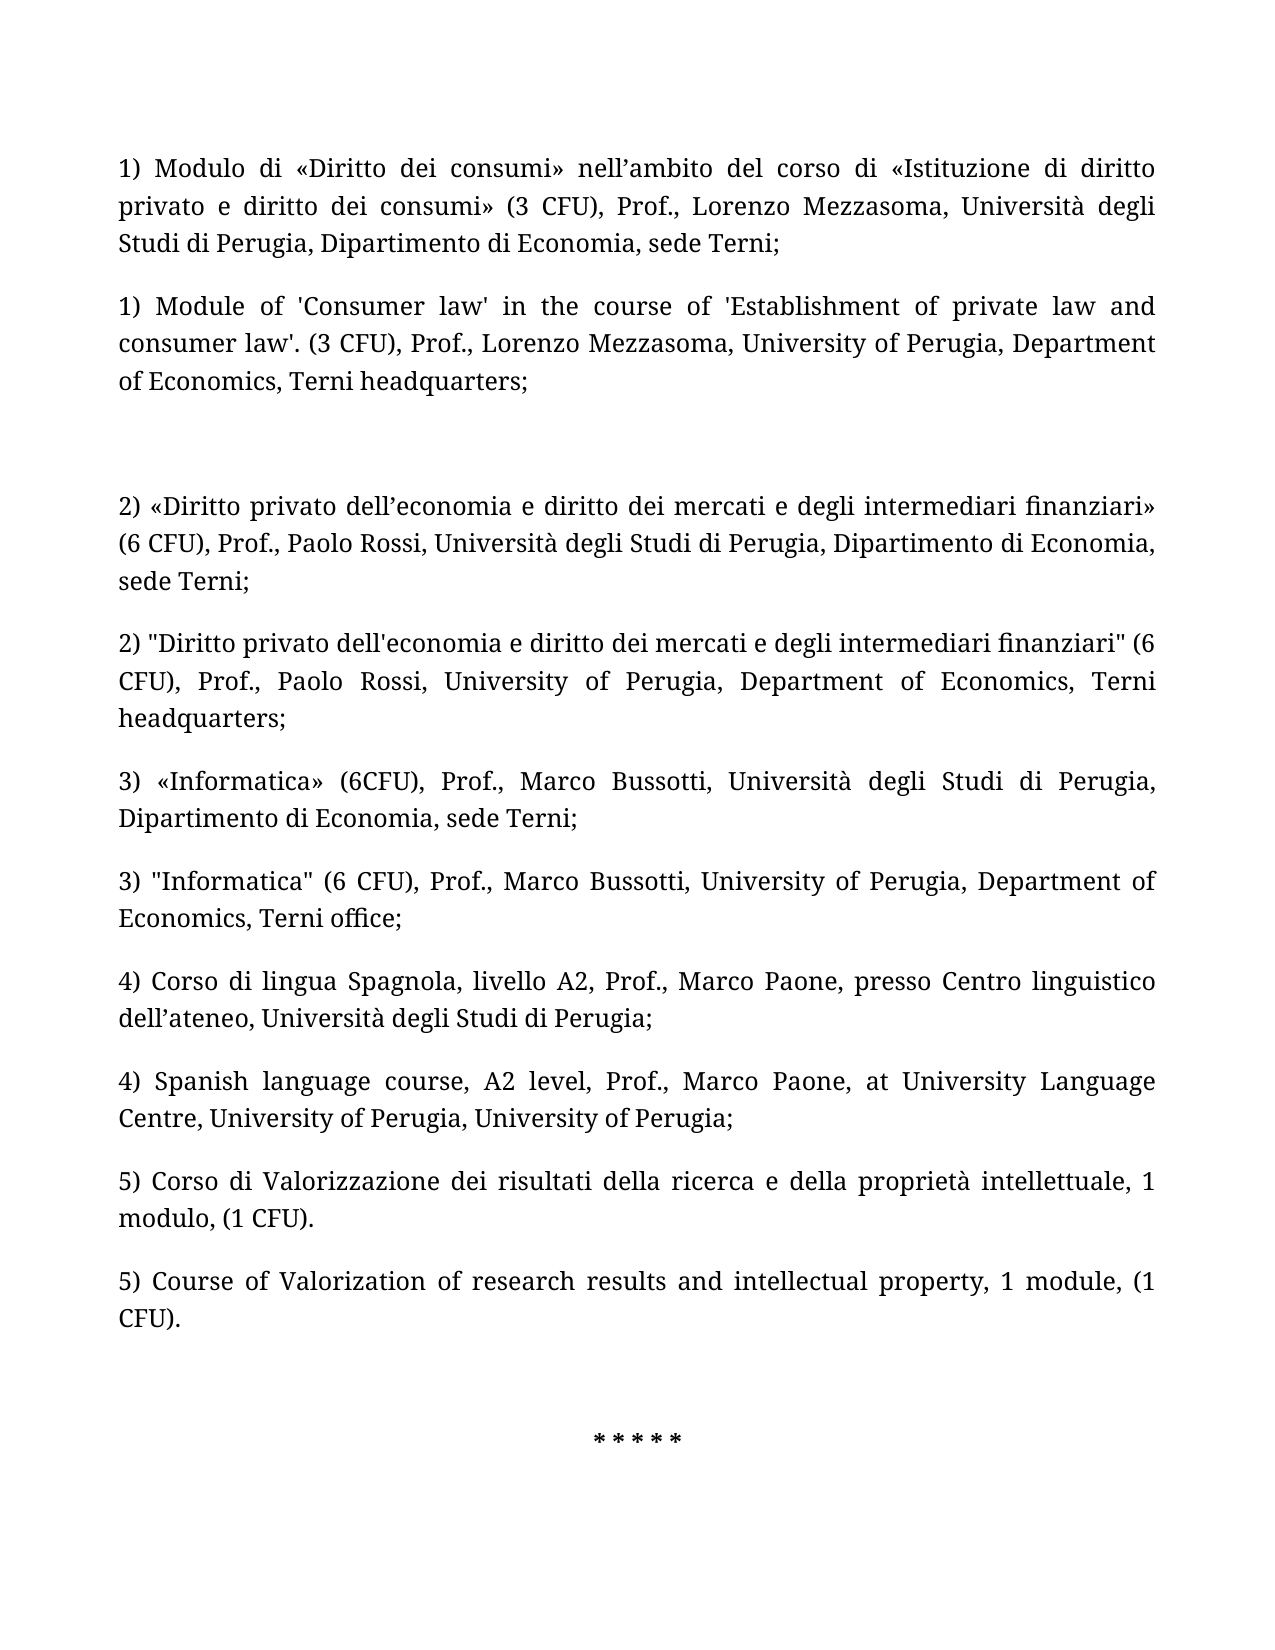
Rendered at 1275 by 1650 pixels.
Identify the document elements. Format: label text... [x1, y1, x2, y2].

text 3) "Informatica" (6 CFU), Prof., Marco Bussotti, University of Perugia, Department of Economics, Terni office; [118, 860, 1157, 935]
text 3) «Informatica» (6CFU), Prof., Marco Bussotti, Università degli Studi di Perugia, Dipartimento di Economia, sede Terni; [118, 760, 1157, 835]
text 1) Modulo di «Diritto dei consumi» nell’ambito del corso di «Istituzione di diritto privato e diritto dei consumi» (3 CFU), Prof., Lorenzo Mezzasoma, Università degli Studi di Perugia, Dipartimento di Economia, sede Terni; [118, 148, 1157, 260]
text * * * * * [118, 1423, 1157, 1460]
text 1) Module of 'Consumer law' in the course of 'Establishment of private law and consumer law'. (3 CFU), Prof., Lorenzo Mezzasoma, University of Perugia, Department of Economics, Terni headquarters; [118, 285, 1157, 398]
text 5) Course of Valorization of research results and intellectual property, 1 module, (1 CFU). [118, 1260, 1157, 1335]
text 4) Spanish language course, A2 level, Prof., Marco Paone, at University Language Centre, University of Perugia, University of Perugia; [118, 1060, 1157, 1135]
text 4) Corso di lingua Spagnola, livello A2, Prof., Marco Paone, presso Centro linguistico dell’ateneo, Università degli Studi di Perugia; [118, 960, 1157, 1035]
text 5) Corso di Valorizzazione dei risultati della ricerca e della proprietà intellettuale, 1 modulo, (1 CFU). [118, 1160, 1157, 1235]
text 2) "Diritto privato dell'economia e diritto dei mercati e degli intermediari finanziari" (6 CFU), Prof., Paolo Rossi, University of Perugia, Department of Economics, Terni headquarters; [118, 623, 1157, 735]
text 2) «Diritto privato dell’economia e diritto dei mercati e degli intermediari finanziari» (6 CFU), Prof., Paolo Rossi, Università degli Studi di Perugia, Dipartimento di Economia, sede Terni; [118, 485, 1157, 598]
